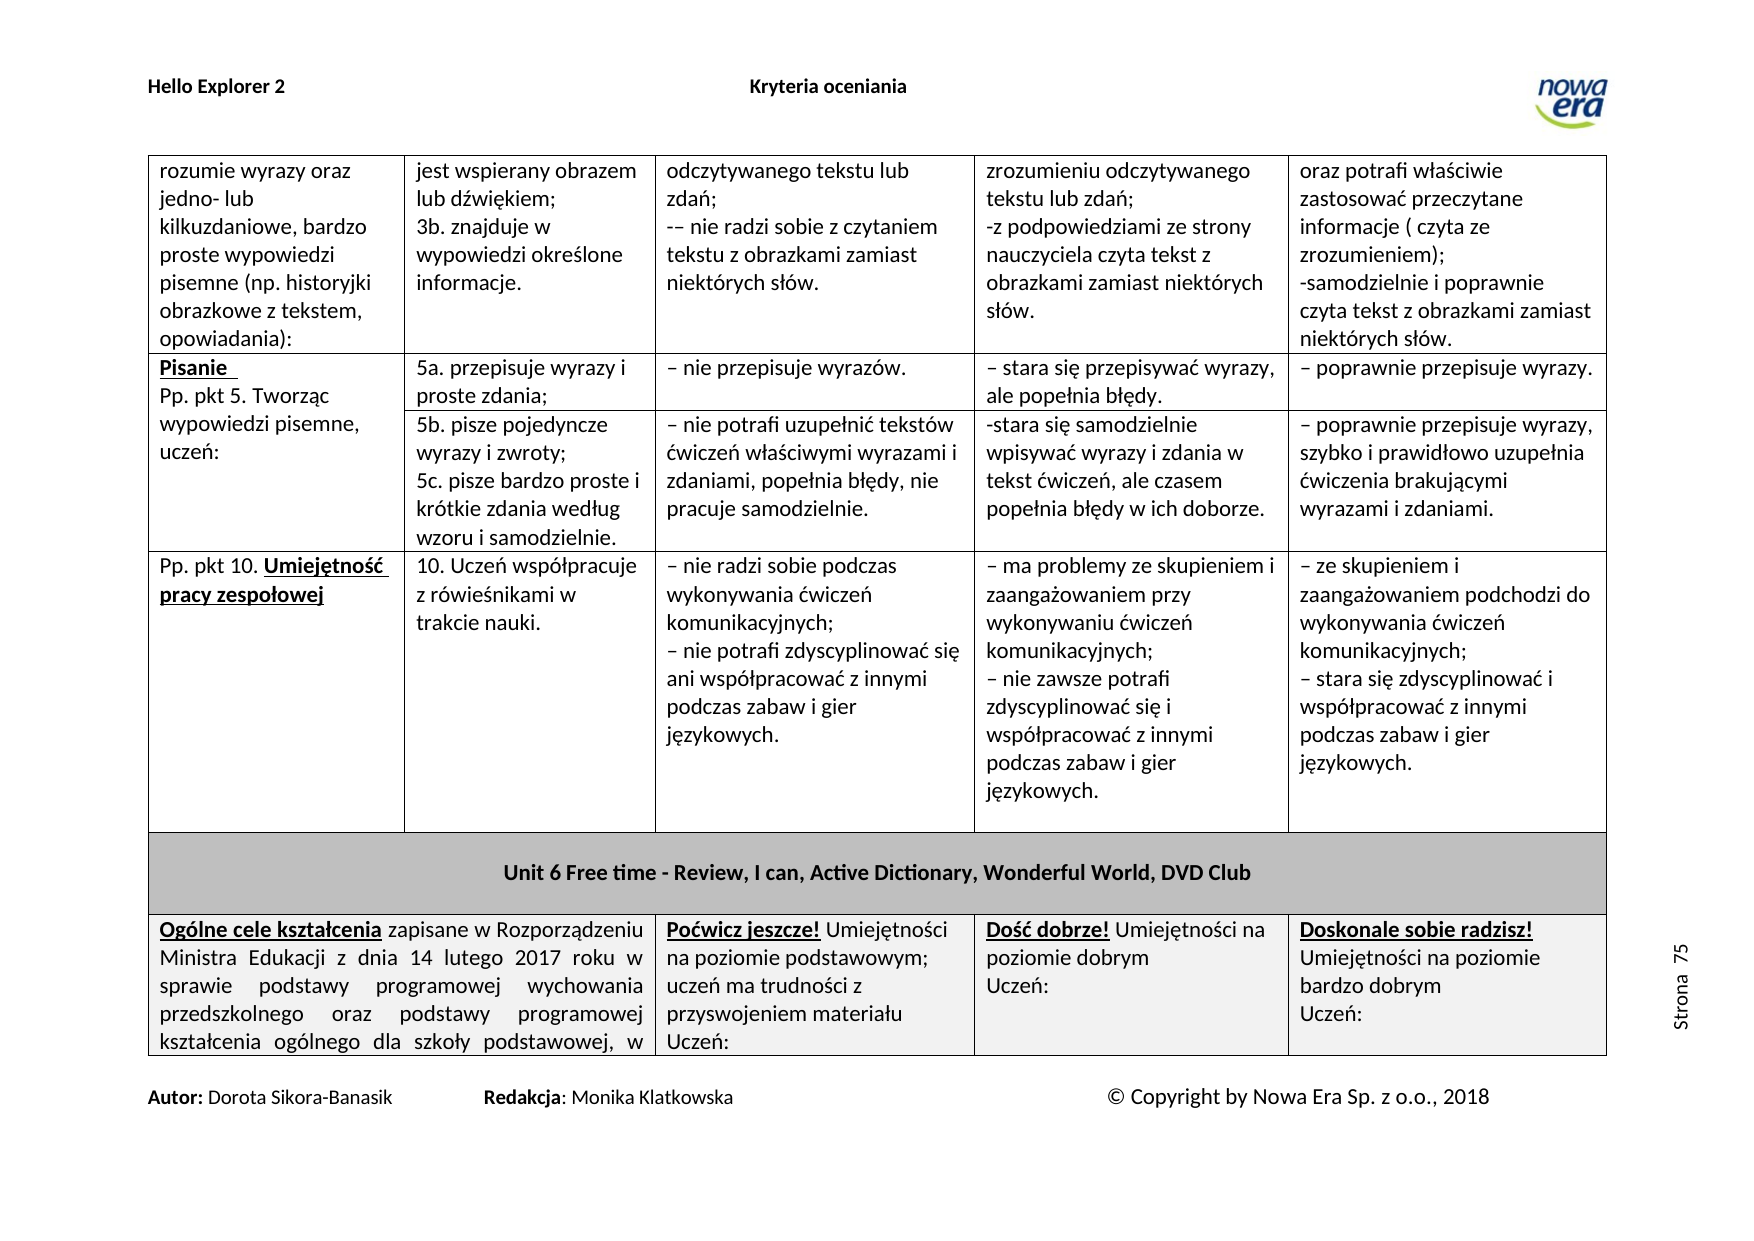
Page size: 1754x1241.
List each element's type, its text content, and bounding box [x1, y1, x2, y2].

table_cell 5a. przepisuje wyrazy i proste zdania; [405, 354, 655, 409]
table_cell -stara się samodzielnie wpisywać wyrazy i zdania w tekst ćwiczeń, ale czasem popełnia błędy w ich doborze. [975, 411, 1288, 551]
table_cell Doskonale sobie radzisz! Umiejętności na poziomie bardzo dobrym Uczeń: [1289, 915, 1606, 1055]
table_cell – poprawnie przepisuje wyrazy. [1289, 354, 1606, 409]
table_cell – nie radzi sobie podczas wykonywania ćwiczeń komunikacyjnych; – nie potrafi zdyscyplinować się ani współpracować z innymi podczas zabaw i gier językowych. [656, 552, 974, 832]
table_cell Dość dobrze! Umiejętności na poziomie dobrym Uczeń: [975, 915, 1288, 1055]
table_cell 3a. rozumie ogólny sens tekstu, szczególnie gdy jest wspierany obrazem lub dźwiękiem; 3b. znajduje w wypowiedzi określone informacje. [405, 156, 655, 352]
table_cell Pp. pkt 10. Umiejętność pracy zespołowej [149, 552, 404, 832]
table_cell Pisanie Pp. pkt 5. Tworząc wypowiedzi pisemne, uczeń: [149, 354, 404, 551]
table_cell – stara się przepisywać wyrazy, ale popełnia błędy. [975, 354, 1288, 409]
table_cell – ma problemy ze skupieniem i zaangażowaniem przy wykonywaniu ćwiczeń komunikacyjnych; – nie zawsze potrafi zdyscyplinować się i współpracować z innymi podczas zabaw i gier językowych. [975, 552, 1288, 832]
table_cell – nie przepisuje wyrazów. [656, 354, 974, 409]
table_cell – nie potrafi uzupełnić tekstów ćwiczeń właściwymi wyrazami i zdaniami, popełnia błędy, nie pracuje samodzielnie. [656, 411, 974, 551]
table_cell – ze skupieniem i zaangażowaniem podchodzi do wykonywania ćwiczeń komunikacyjnych; – stara się zdyscyplinować i współpracować z innymi podczas zabaw i gier językowych. [1289, 552, 1606, 832]
picture [1526, 71, 1621, 136]
table_cell – poprawnie przepisuje wyrazy, szybko i prawidłowo uzupełnia ćwiczenia brakującymi wyrazami i zdaniami. [1289, 411, 1606, 551]
table_cell 10. Uczeń współpracuje z rówieśnikami w trakcie nauki. [405, 552, 655, 832]
table_cell 5b. pisze pojedyncze wyrazy i zwroty; 5c. pisze bardzo proste i krótkie zdania według wzoru i samodzielnie. [405, 411, 655, 551]
table_cell Unit 6 Free time - Review, I can, Active Dictionary, Wonderful World, DVD Club [149, 833, 1606, 914]
table_cell Poćwicz jeszcze! Umiejętności na poziomie podstawowym; uczeń ma trudności z przyswojeniem materiału Uczeń: [656, 915, 974, 1055]
